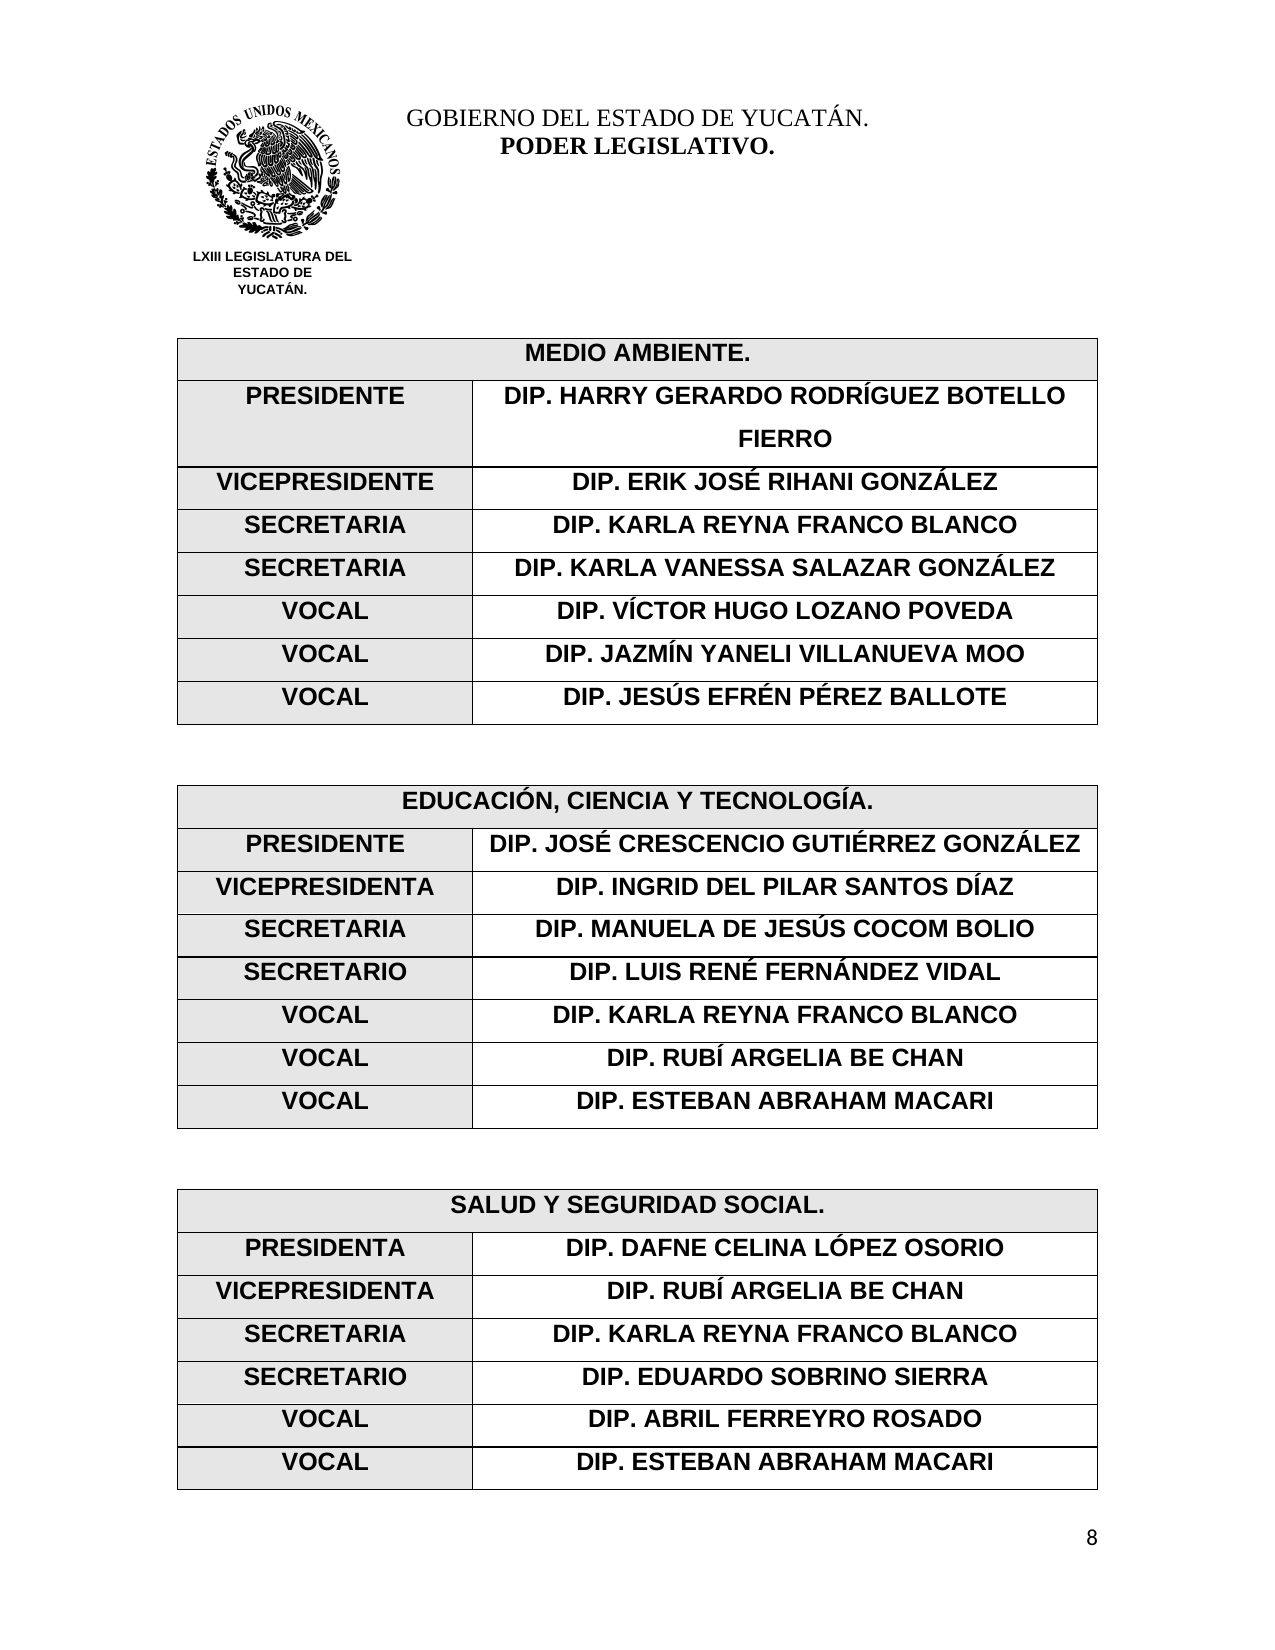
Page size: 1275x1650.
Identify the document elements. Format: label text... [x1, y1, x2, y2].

table_cell DIP. VÍCTOR HUGO LOZANO POVEDA [473, 596, 1097, 638]
table_cell VICEPRESIDENTA [178, 872, 472, 913]
table_cell VOCAL [178, 1043, 472, 1085]
table_cell DIP. KARLA REYNA FRANCO BLANCO [473, 510, 1097, 552]
table_cell DIP. INGRID DEL PILAR SANTOS DÍAZ [473, 872, 1097, 913]
table_cell DIP. ESTEBAN ABRAHAM MACARI [473, 1448, 1097, 1489]
table_cell SECRETARIA [178, 1319, 472, 1361]
table_cell DIP. KARLA VANESSA SALAZAR GONZÁLEZ [473, 553, 1097, 595]
table_cell DIP. JESÚS EFRÉN PÉREZ BALLOTE [473, 682, 1097, 724]
table_cell SECRETARIA [178, 510, 472, 552]
table_header MEDIO AMBIENTE. [178, 339, 1097, 380]
table_cell DIP. LUIS RENÉ FERNÁNDEZ VIDAL [473, 958, 1097, 999]
table_cell DIP. RUBÍ ARGELIA BE CHAN [473, 1043, 1097, 1085]
table_cell SECRETARIO [178, 958, 472, 999]
table_header SALUD Y SEGURIDAD SOCIAL. [178, 1190, 1097, 1232]
table_cell DIP. ERIK JOSÉ RIHANI GONZÁLEZ [473, 468, 1097, 509]
table_cell VOCAL [178, 682, 472, 724]
table_cell SECRETARIA [178, 553, 472, 595]
table_cell DIP. ESTEBAN ABRAHAM MACARI [473, 1086, 1097, 1128]
picture [173, 72, 373, 272]
table_header EDUCACIÓN, CIENCIA Y TECNOLOGÍA. [178, 786, 1097, 828]
table_cell PRESIDENTE [178, 829, 472, 871]
table_cell VOCAL [178, 1000, 472, 1042]
table_cell DIP. DAFNE CELINA LÓPEZ OSORIO [473, 1233, 1097, 1275]
table_cell SECRETARIA [178, 915, 472, 956]
table_cell SECRETARIO [178, 1362, 472, 1403]
table_cell PRESIDENTA [178, 1233, 472, 1275]
table_cell DIP. RUBÍ ARGELIA BE CHAN [473, 1276, 1097, 1318]
table_cell DIP. KARLA REYNA FRANCO BLANCO [473, 1000, 1097, 1042]
table_cell DIP. JOSÉ CRESCENCIO GUTIÉRREZ GONZÁLEZ [473, 829, 1097, 871]
table_cell DIP. HARRY GERARDO RODRÍGUEZ BOTELLO FIERRO [473, 381, 1097, 466]
table_cell VICEPRESIDENTE [178, 468, 472, 509]
table_cell VOCAL [178, 1086, 472, 1128]
table_cell VICEPRESIDENTA [178, 1276, 472, 1318]
table_cell DIP. JAZMÍN YANELI VILLANUEVA MOO [473, 639, 1097, 681]
table_cell VOCAL [178, 639, 472, 681]
table_cell PRESIDENTE [178, 381, 472, 466]
table_cell DIP. MANUELA DE JESÚS COCOM BOLIO [473, 915, 1097, 956]
table_cell DIP. KARLA REYNA FRANCO BLANCO [473, 1319, 1097, 1361]
table_cell VOCAL [178, 1405, 472, 1446]
table_cell VOCAL [178, 596, 472, 638]
table_cell DIP. EDUARDO SOBRINO SIERRA [473, 1362, 1097, 1403]
table_cell DIP. ABRIL FERREYRO ROSADO [473, 1405, 1097, 1446]
table_cell VOCAL [178, 1448, 472, 1489]
